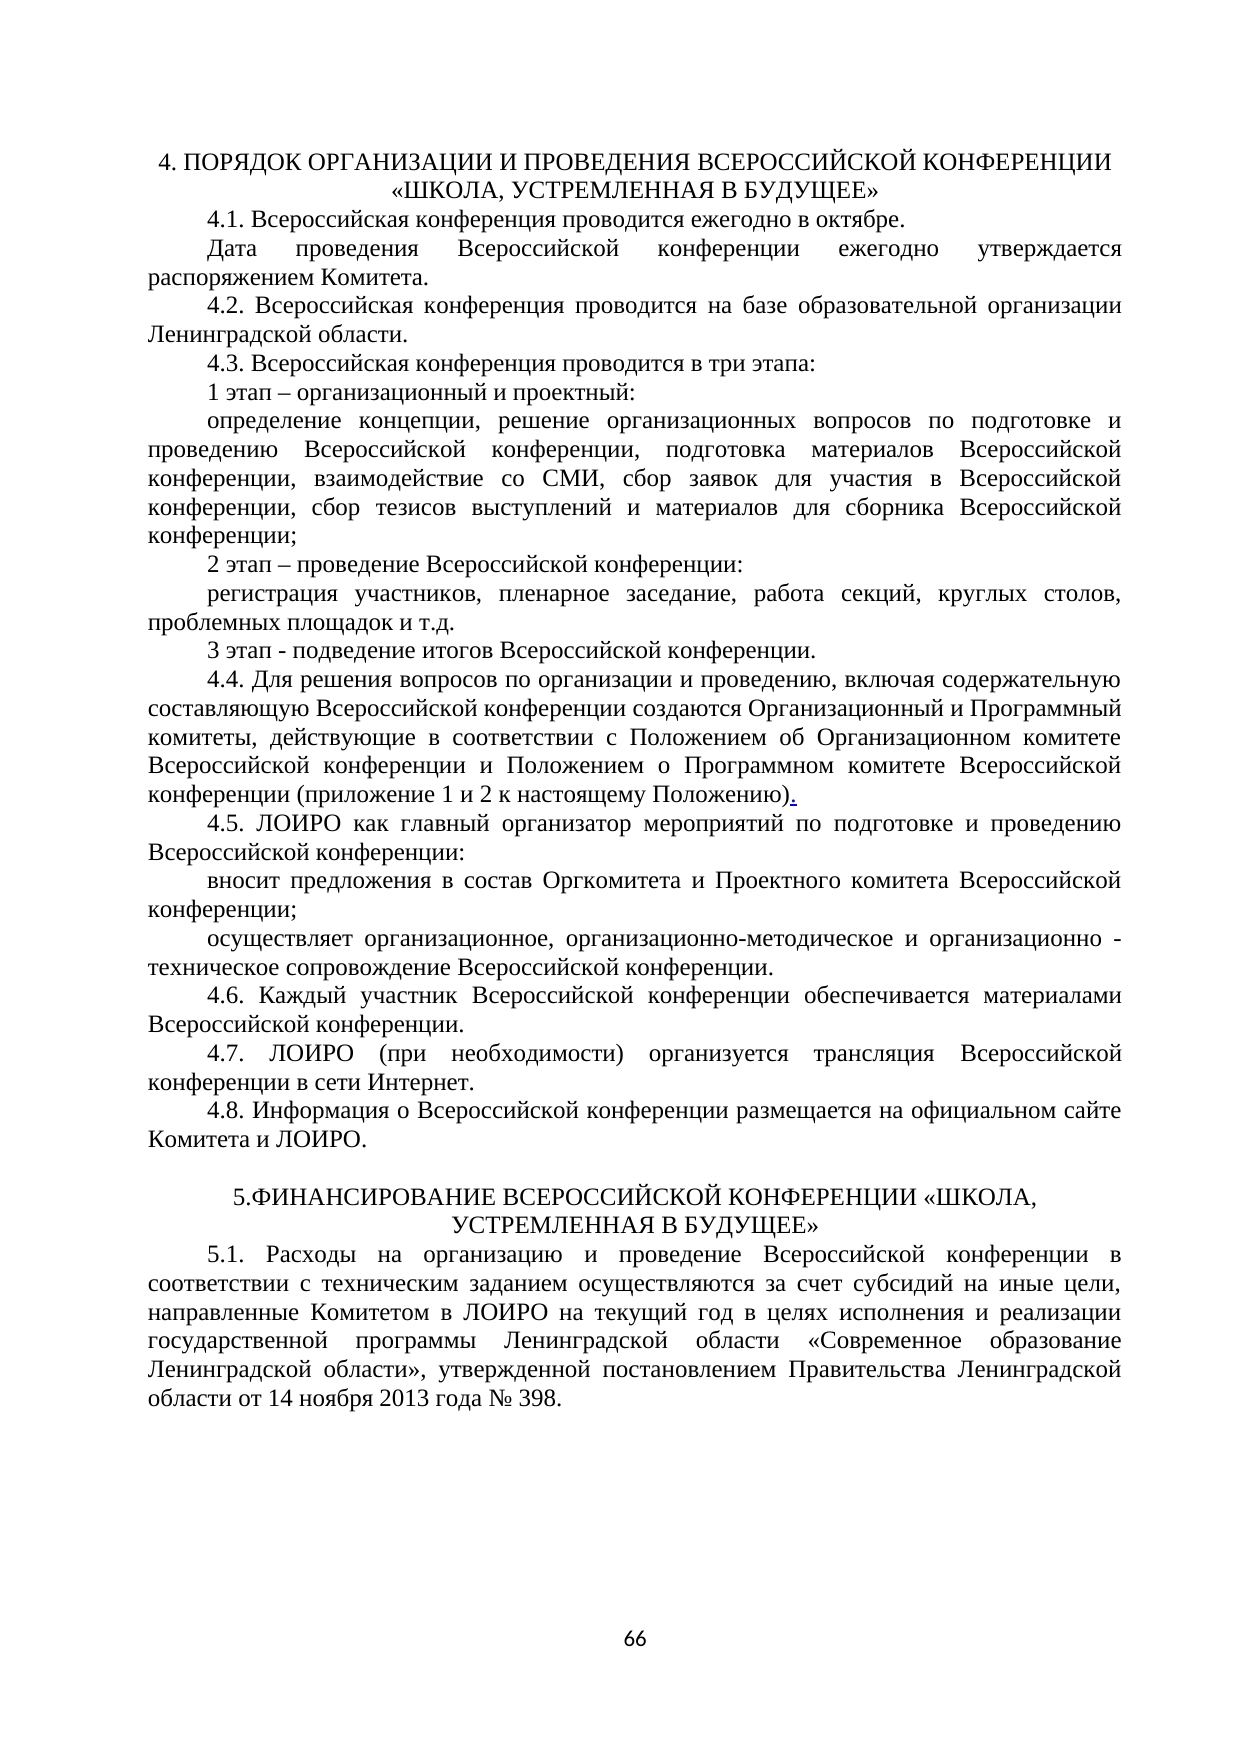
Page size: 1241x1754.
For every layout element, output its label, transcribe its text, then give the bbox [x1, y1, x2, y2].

text 4.1. Всероссийская конференция проводится ежегодно в октябре. [207, 204, 1122, 233]
text 1 этап – организационный и проектный: [148, 377, 1122, 406]
text 5.ФИНАНСИРОВАНИЕ ВСЕРОССИЙСКОЙ конференции «Школа, устремленная в будущее» [148, 1182, 1122, 1239]
text 3 этап - подведение итогов Всероссийской конференции. [148, 636, 1122, 664]
text 4.5. ЛОИРО как главный организатор мероприятий по подготовке и проведению Всероссийской конференции: [148, 808, 1122, 866]
text 4. ПОРЯДОК ОРГАНИЗАЦИИ И ПРОВЕДЕНИЯ всероссийской конференции «Школа, устремленная в будущее» [148, 147, 1122, 204]
text 4.6. Каждый участник Всероссийской конференции обеспечивается материалами Всероссийской конференции. [148, 981, 1122, 1038]
text 5.1. Расходы на организацию и проведение Всероссийской конференции в соответствии с техническим заданием осуществляются за счет субсидий на иные цели, направленные Комитетом в ЛОИРО на текущий год в целях исполнения и реализации государственной программы Ленинградской области «Современное образование Ленинградской области», утвержденной постановлением Правительства Ленинградской области от 14 ноября 2013 года № 398. [148, 1239, 1122, 1412]
text 4.2. Всероссийская конференция проводится на базе образовательной организации Ленинградской области. [148, 291, 1122, 348]
text определение концепции, решение организационных вопросов по подготовке и проведению Всероссийской конференции, подготовка материалов Всероссийской конференции, взаимодействие со СМИ, сбор заявок для участия в Всероссийской конференции, сбор тезисов выступлений и материалов для сборника Всероссийской конференции; [148, 406, 1122, 549]
text 4.3. Всероссийская конференция проводится в три этапа: [148, 348, 1122, 377]
text Дата проведения Всероссийской конференции ежегодно утверждается распоряжением Комитета. [148, 233, 1122, 291]
text 2 этап – проведение Всероссийской конференции: [148, 549, 1122, 578]
text регистрация участников, пленарное заседание, работа секций, круглых столов, проблемных площадок и т.д. [148, 578, 1122, 636]
text 4.8. Информация о Всероссийской конференции размещается на официальном сайте Комитета и ЛОИРО. [148, 1096, 1122, 1153]
text 4.4. Для решения вопросов по организации и проведению, включая содержательную составляющую Всероссийской конференции создаются Организационный и Программный комитеты, действующие в соответствии с Положением об Организационном комитете Всероссийской конференции и Положением о Программном комитете Всероссийской конференции (приложение 1 и 2 к настоящему Положению). [148, 664, 1122, 808]
text вносит предложения в состав Оргкомитета и Проектного комитета Всероссийской конференции; [148, 866, 1122, 923]
text осуществляет организационное, организационно-методическое и организационно - техническое сопровождение Всероссийской конференции. [148, 923, 1122, 981]
text 4.7. ЛОИРО (при необходимости) организуется трансляция Всероссийской конференции в сети Интернет. [148, 1038, 1122, 1096]
